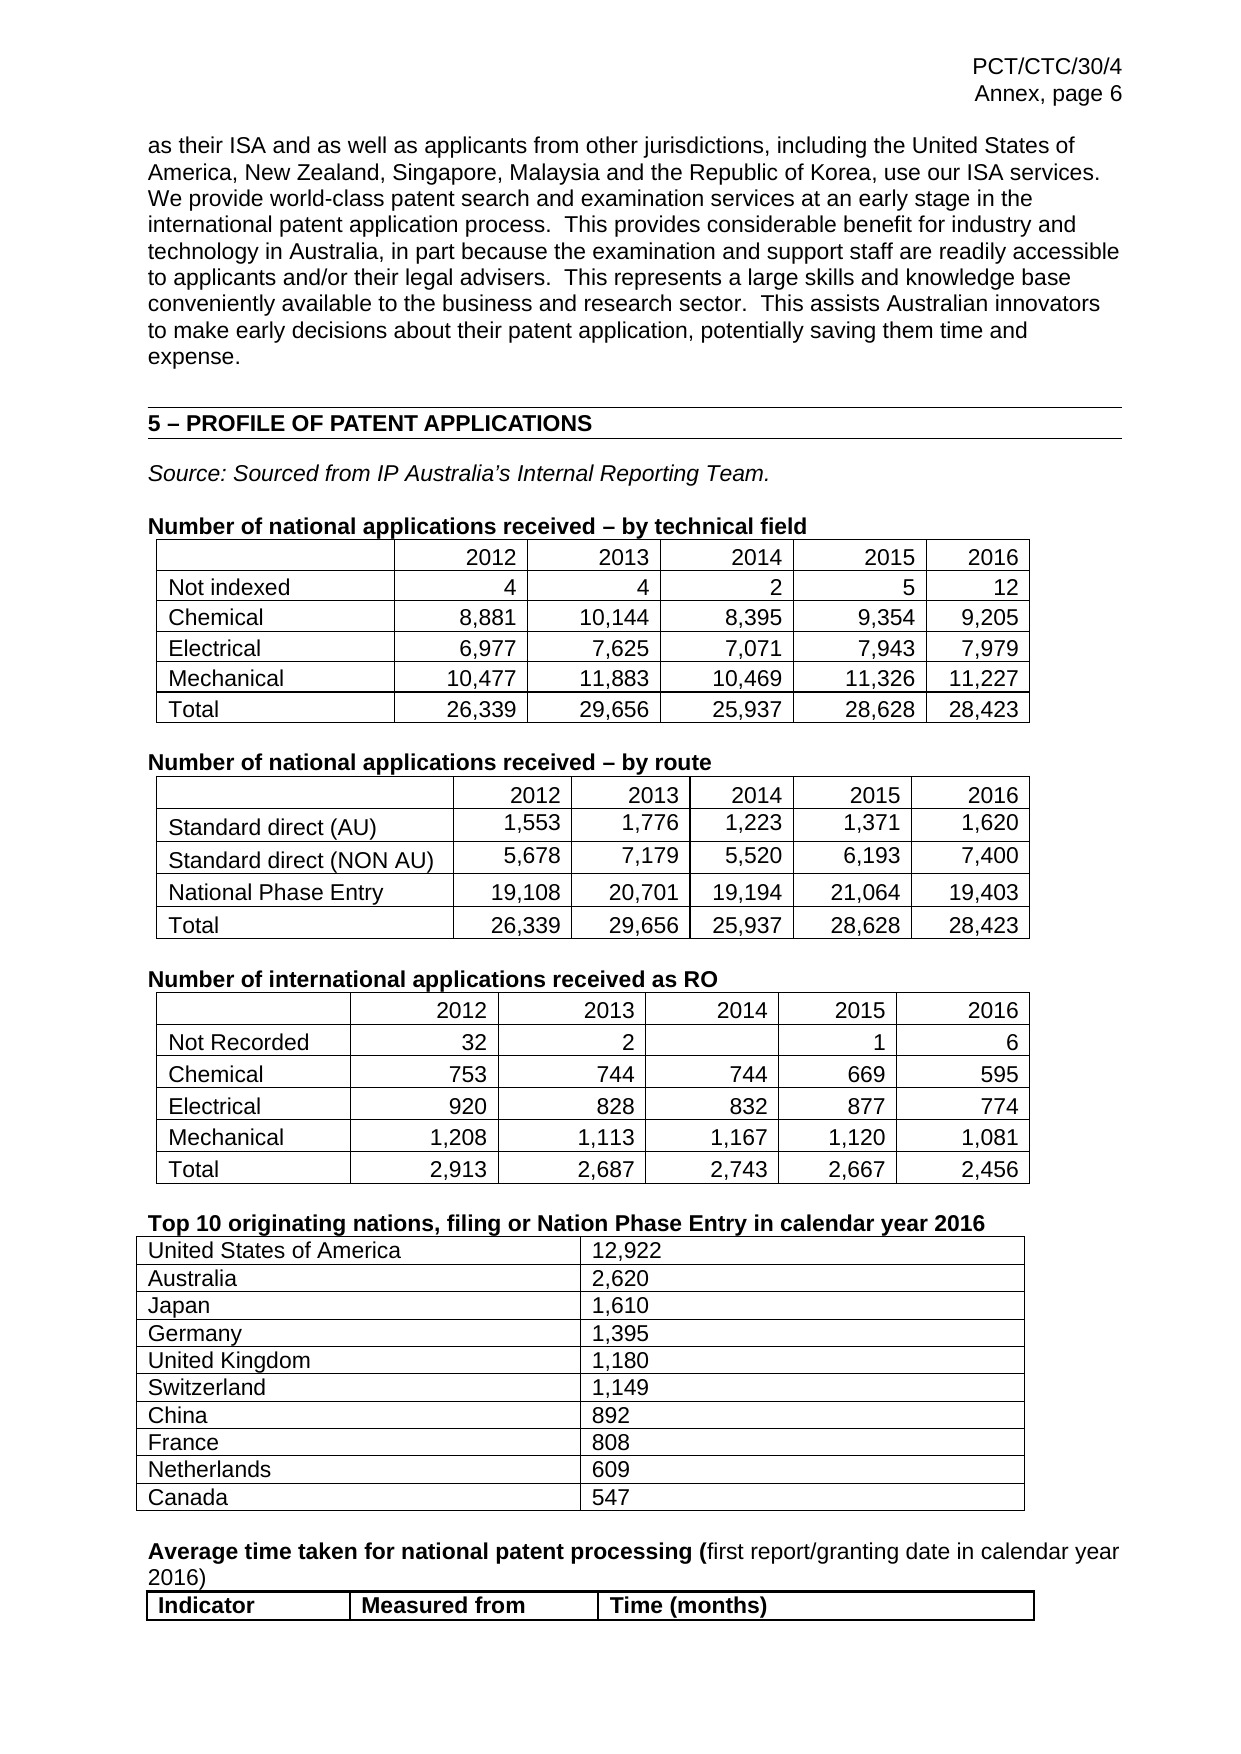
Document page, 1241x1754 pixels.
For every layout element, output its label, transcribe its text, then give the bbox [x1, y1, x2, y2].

table_cell 28,423 [927, 693, 1029, 722]
table_cell 1,120 [779, 1120, 896, 1151]
table_cell 19,403 [912, 874, 1029, 906]
table_cell 5,520 [691, 842, 793, 873]
table_cell 1,371 [794, 809, 911, 841]
table_cell 4 [395, 571, 527, 600]
table_cell 10,469 [661, 662, 793, 691]
table_cell 2,620 [581, 1265, 1024, 1291]
table_cell 744 [499, 1056, 645, 1087]
table_cell 28,628 [794, 907, 911, 938]
table_cell 1,167 [646, 1120, 778, 1151]
table_cell 2,456 [897, 1152, 1029, 1182]
table_cell 4 [528, 571, 660, 600]
table_cell 7,179 [572, 842, 689, 873]
table_cell 1,223 [691, 809, 793, 841]
table_header 2016 [897, 993, 1029, 1024]
table_header 2015 [794, 540, 926, 570]
table_cell France [137, 1429, 580, 1455]
table_header [157, 540, 394, 570]
table_cell Standard direct (NON AU) [157, 842, 453, 873]
table_cell 7,071 [661, 632, 793, 661]
table_cell 9,354 [794, 601, 926, 631]
table_cell 7,625 [528, 632, 660, 661]
text Number of national applications received – by technical field [148, 513, 1122, 539]
table_cell 2,687 [499, 1152, 645, 1182]
table_header 2014 [661, 540, 793, 570]
table_cell 595 [897, 1056, 1029, 1087]
table_cell Not Recorded [157, 1025, 350, 1055]
table_cell 1,149 [581, 1374, 1024, 1401]
table_cell 669 [779, 1056, 896, 1087]
text Top 10 originating nations, filing or Nation Phase Entry in calendar year 2016 [148, 1210, 1122, 1236]
table_cell 2,743 [646, 1152, 778, 1182]
table_cell 8,395 [661, 601, 793, 631]
table_cell Japan [137, 1292, 580, 1318]
table_cell Total [157, 1152, 350, 1182]
table_cell 774 [897, 1088, 1029, 1119]
table_cell 29,656 [528, 693, 660, 722]
table_cell 808 [581, 1429, 1024, 1455]
table_cell Australia [137, 1265, 580, 1291]
table_cell 1,113 [499, 1120, 645, 1151]
table_cell 2 [499, 1025, 645, 1055]
table_cell 1,553 [454, 809, 571, 841]
table_header [157, 777, 453, 808]
table_cell 12 [927, 571, 1029, 600]
table_cell 920 [351, 1088, 498, 1119]
table_header 12,922 [581, 1237, 1024, 1264]
table_cell National Phase Entry [157, 874, 453, 906]
table_cell 1,180 [581, 1347, 1024, 1373]
table_cell 5 [794, 571, 926, 600]
table_cell [646, 1025, 778, 1055]
table_header 2016 [927, 540, 1029, 570]
table_header 2012 [395, 540, 527, 570]
table_cell 7,400 [912, 842, 1029, 873]
table_cell 2 [661, 571, 793, 600]
table_cell Electrical [157, 632, 394, 661]
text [148, 132, 1122, 369]
table_cell 1,776 [572, 809, 689, 841]
table_header 2016 [912, 777, 1029, 808]
table_cell 11,227 [927, 662, 1029, 691]
table_cell Chemical [157, 601, 394, 631]
table_cell 6 [897, 1025, 1029, 1055]
table_cell Mechanical [157, 1120, 350, 1151]
table_cell 877 [779, 1088, 896, 1119]
table_header United States of America [137, 1237, 580, 1264]
table_cell 6,977 [395, 632, 527, 661]
table_cell 9,205 [927, 601, 1029, 631]
table_cell 21,064 [794, 874, 911, 906]
table_cell 28,423 [912, 907, 1029, 938]
table_header 2014 [646, 993, 778, 1024]
table_cell 828 [499, 1088, 645, 1119]
table_cell Germany [137, 1320, 580, 1346]
table_cell 1,620 [912, 809, 1029, 841]
table_cell 19,108 [454, 874, 571, 906]
table_cell Mechanical [157, 662, 394, 691]
table_cell 753 [351, 1056, 498, 1087]
table_cell 26,339 [454, 907, 571, 938]
table_cell Chemical [157, 1056, 350, 1087]
table_cell 11,326 [794, 662, 926, 691]
table_cell 609 [581, 1456, 1024, 1483]
table_cell 19,194 [691, 874, 793, 906]
table_cell 26,339 [395, 693, 527, 722]
table_cell 1,081 [897, 1120, 1029, 1151]
table_cell Total [157, 907, 453, 938]
table_cell 10,144 [528, 601, 660, 631]
table_cell 1,208 [351, 1120, 498, 1151]
table_header 2013 [528, 540, 660, 570]
table_header 2013 [572, 777, 689, 808]
table_cell 32 [351, 1025, 498, 1055]
subtitle 5 – Profile of Patent Applications [148, 408, 1122, 438]
table_header Time (months) [599, 1593, 1033, 1619]
table_cell Total [157, 693, 394, 722]
table_cell Switzerland [137, 1374, 580, 1401]
table_cell United Kingdom [137, 1347, 580, 1373]
table_header 2015 [779, 993, 896, 1024]
table_cell 2,913 [351, 1152, 498, 1182]
text Number of national applications received – by route [148, 749, 1122, 776]
table_header 2012 [454, 777, 571, 808]
text Number of international applications received as RO [148, 966, 1122, 992]
table_cell 29,656 [572, 907, 689, 938]
table_header Indicator [148, 1593, 349, 1619]
table_cell Standard direct (AU) [157, 809, 453, 841]
table_cell Not indexed [157, 571, 394, 600]
table_cell 1 [779, 1025, 896, 1055]
table_cell 8,881 [395, 601, 527, 631]
table_cell Netherlands [137, 1456, 580, 1483]
table_cell 7,979 [927, 632, 1029, 661]
table_header 2015 [794, 777, 911, 808]
table_cell Electrical [157, 1088, 350, 1119]
text Source: Sourced from IP Australia’s Internal Reporting Team. [148, 460, 1122, 487]
table_header 2012 [351, 993, 498, 1024]
table_cell Canada [137, 1484, 580, 1510]
table_cell 547 [581, 1484, 1024, 1510]
table_cell 7,943 [794, 632, 926, 661]
table_cell China [137, 1402, 580, 1428]
table_header 2013 [499, 993, 645, 1024]
text Average time taken for national patent processing (first report/granting date in calendar year 2016) [148, 1538, 1122, 1590]
table_cell 744 [646, 1056, 778, 1087]
table_cell 1,610 [581, 1292, 1024, 1318]
table_cell 832 [646, 1088, 778, 1119]
table_cell 892 [581, 1402, 1024, 1428]
table_header [157, 993, 350, 1024]
table_cell 25,937 [691, 907, 793, 938]
table_cell 20,701 [572, 874, 689, 906]
table_cell 10,477 [395, 662, 527, 691]
table_cell 5,678 [454, 842, 571, 873]
table_cell 6,193 [794, 842, 911, 873]
table_cell 25,937 [661, 693, 793, 722]
table_cell 11,883 [528, 662, 660, 691]
table_cell 2,667 [779, 1152, 896, 1182]
table_cell 1,395 [581, 1320, 1024, 1346]
table_cell 28,628 [794, 693, 926, 722]
table_header 2014 [691, 777, 793, 808]
table_header Measured from [351, 1593, 597, 1619]
